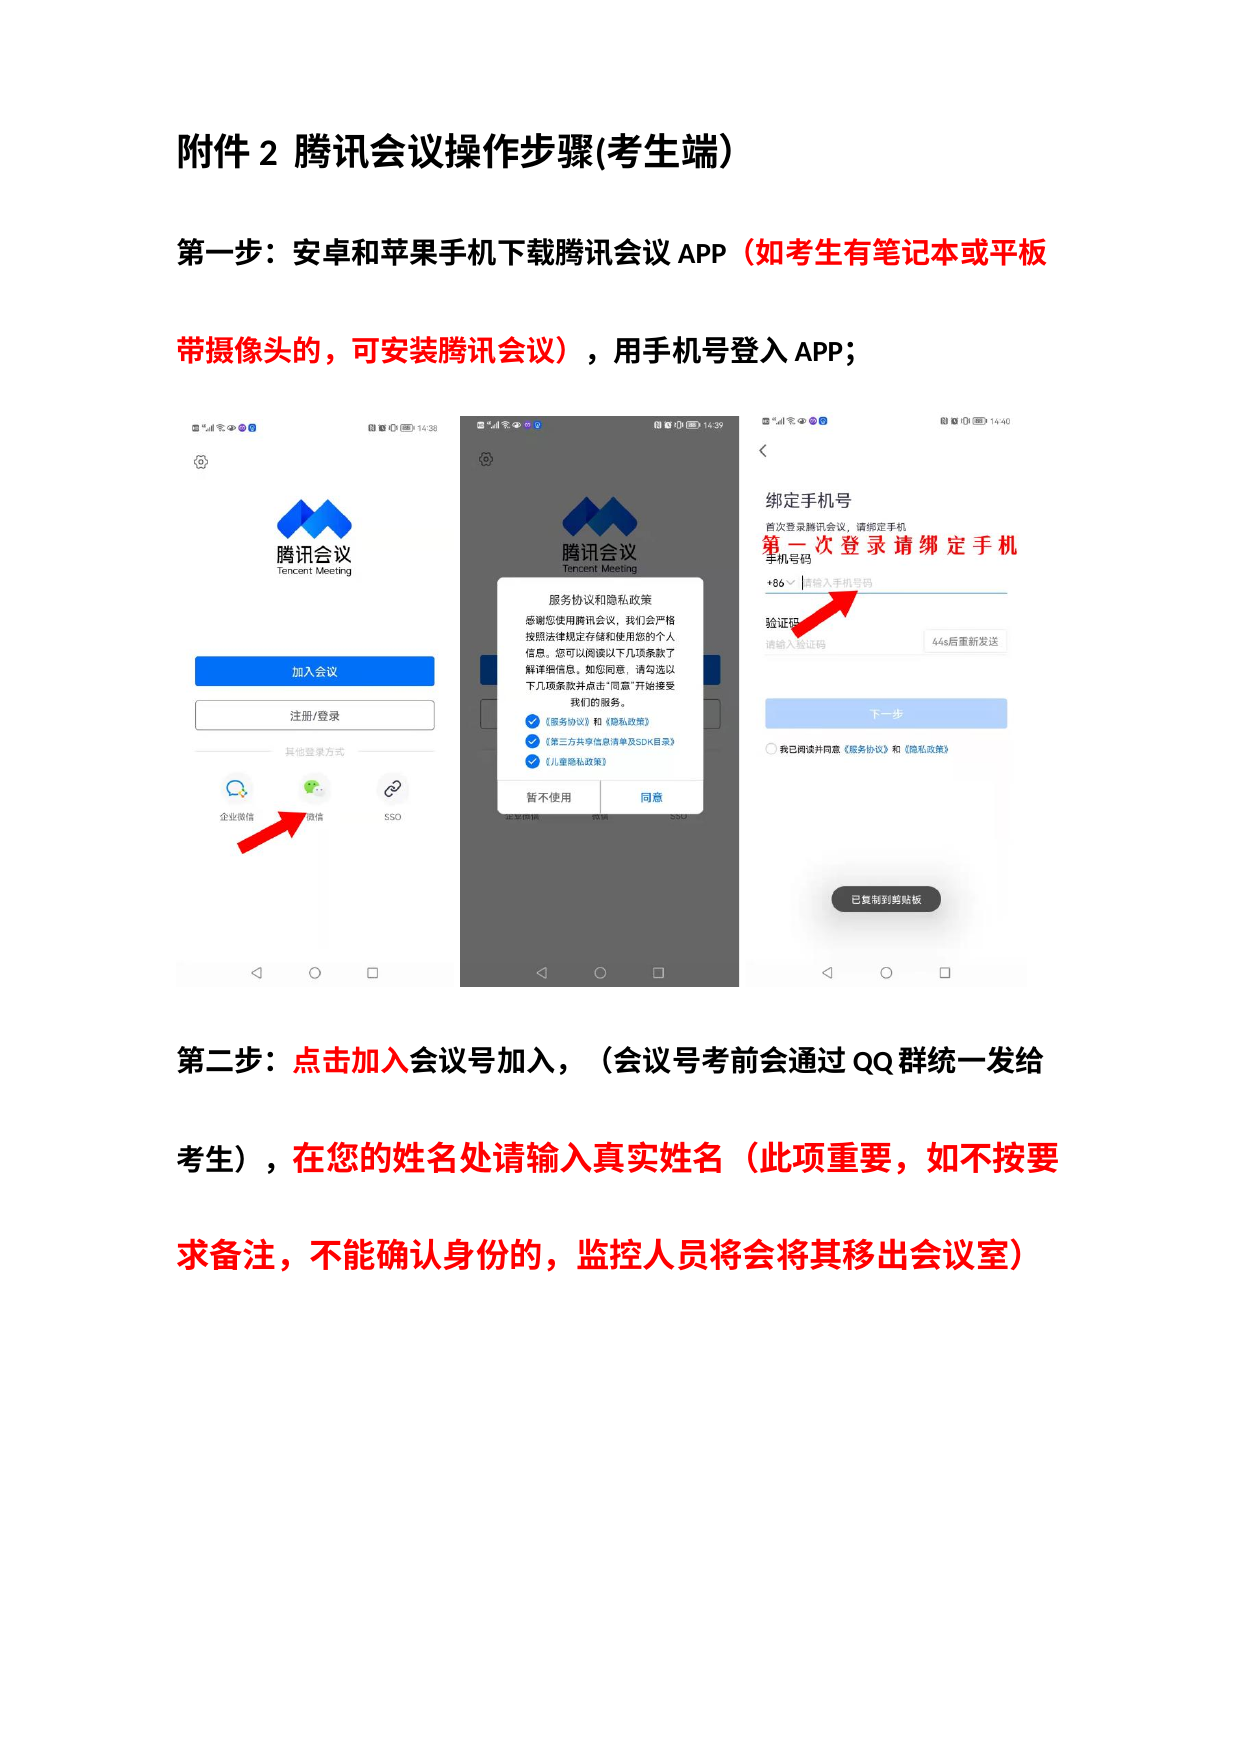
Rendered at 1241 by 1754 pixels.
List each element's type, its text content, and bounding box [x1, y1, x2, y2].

text 附件2 腾讯会议操作步骤(考生端） [176, 116, 1064, 181]
picture [176, 419, 454, 987]
text 第一步：安卓和苹果手机下载腾讯会议APP（如考生有笔记本或平板带摄像头的，可安装腾讯会议），用手机号登入APP； [176, 219, 1064, 381]
picture [460, 416, 740, 987]
text 第二步：点击加入会议号加入，（会议号考前会通过QQ群统一发给考生），在您的姓名处请输入真实姓名（此项重要，如不按要求备注，不能确认身份的，监控人员将会将其移出会议室） [176, 1026, 1064, 1286]
picture [745, 412, 1027, 987]
